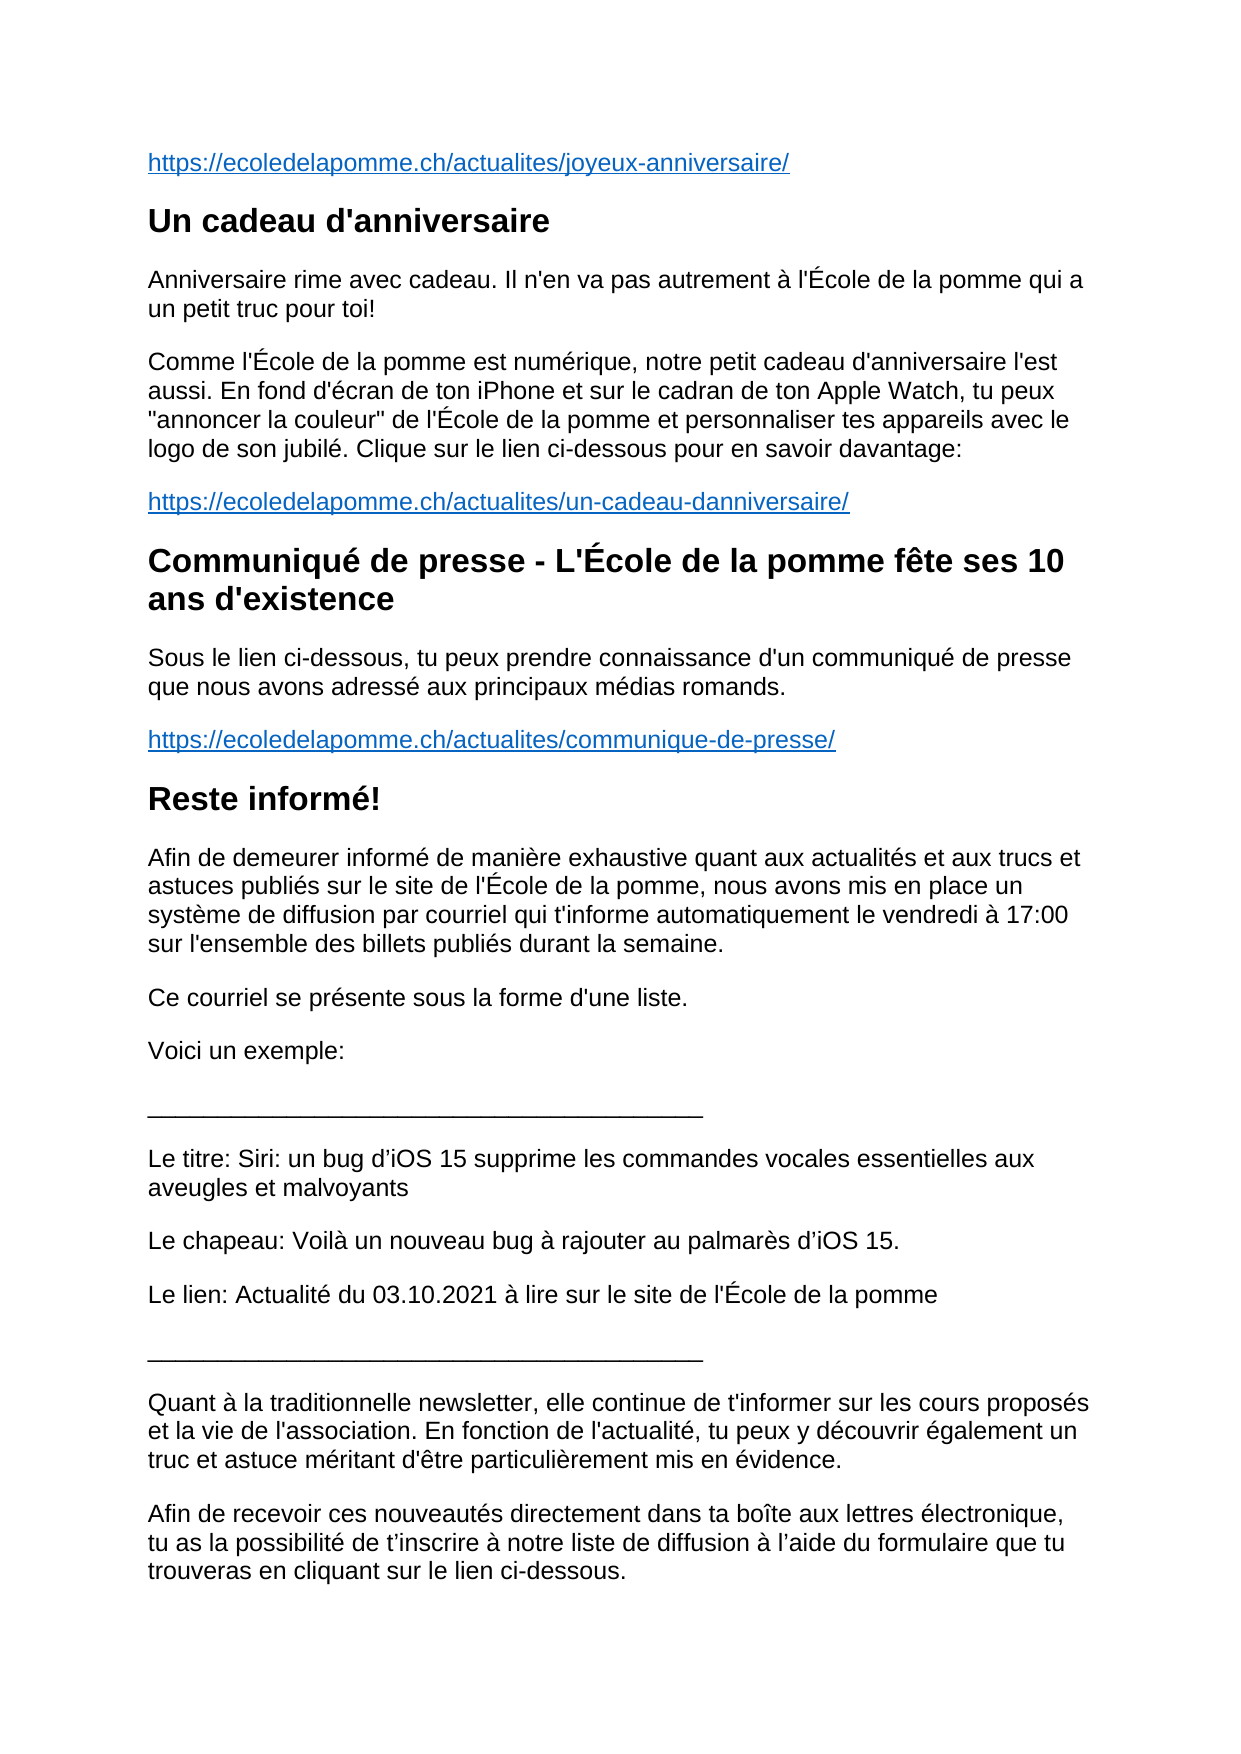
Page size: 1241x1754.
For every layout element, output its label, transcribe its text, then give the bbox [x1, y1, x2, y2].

text Anniversaire rime avec cadeau. Il n'en va pas autrement à l'École de la pomme qui a un petit truc pour toi! [148, 265, 1093, 322]
subtitle Un cadeau d'anniversaire [148, 201, 1093, 240]
text Voici un exemple: [148, 1036, 1093, 1065]
text Le chapeau: Voilà un nouveau bug à rajouter au palmarès d’iOS 15. [148, 1226, 1093, 1255]
text Le lien: Actualité du 03.10.2021 à lire sur le site de l'École de la pomme [148, 1280, 1093, 1309]
text Sous le lien ci-dessous, tu peux prendre connaissance d'un communiqué de presse que nous avons adressé aux principaux médias romands. [148, 643, 1093, 700]
subtitle Reste informé! [148, 779, 1093, 818]
text Afin de recevoir ces nouveautés directement dans ta boîte aux lettres électronique, tu as la possibilité de t’inscrire à notre liste de diffusion à l’aide du formulaire que tu trouveras en cliquant sur le lien ci-dessous. [148, 1499, 1093, 1585]
subtitle Communiqué de presse - L'École de la pomme fête ses 10 ans d'existence [148, 541, 1093, 618]
text Ce courriel se présente sous la forme d'une liste. [148, 983, 1093, 1011]
text Comme l'École de la pomme est numérique, notre petit cadeau d'anniversaire l'est aussi. En fond d'écran de ton iPhone et sur le cadran de ton Apple Watch, tu peux "annoncer la couleur" de l'École de la pomme et personnaliser tes appareils avec le logo de son jubilé. Clique sur le lien ci-dessous pour en savoir davantage: [148, 347, 1093, 462]
text Afin de demeurer informé de manière exhaustive quant aux actualités et aux trucs et astuces publiés sur le site de l'École de la pomme, nous avons mis en place un système de diffusion par courriel qui t'informe automatiquement le vendredi à 17:00 sur l'ensemble des billets publiés durant la semaine. [148, 843, 1093, 958]
text ________________________________________ [148, 1334, 1093, 1363]
text https://ecoledelapomme.ch/actualites/joyeux-anniversaire/ [148, 148, 1093, 176]
text https://ecoledelapomme.ch/actualites/un-cadeau-danniversaire/ [148, 487, 1093, 516]
text ________________________________________ [148, 1090, 1093, 1119]
text https://ecoledelapomme.ch/actualites/communique-de-presse/ [148, 725, 1093, 754]
text Quant à la traditionnelle newsletter, elle continue de t'informer sur les cours proposés et la vie de l'association. En fonction de l'actualité, tu peux y découvrir également un truc et astuce méritant d'être particulièrement mis en évidence. [148, 1388, 1093, 1474]
text Le titre: Siri: un bug d’iOS 15 supprime les commandes vocales essentielles aux aveugles et malvoyants [148, 1144, 1093, 1201]
